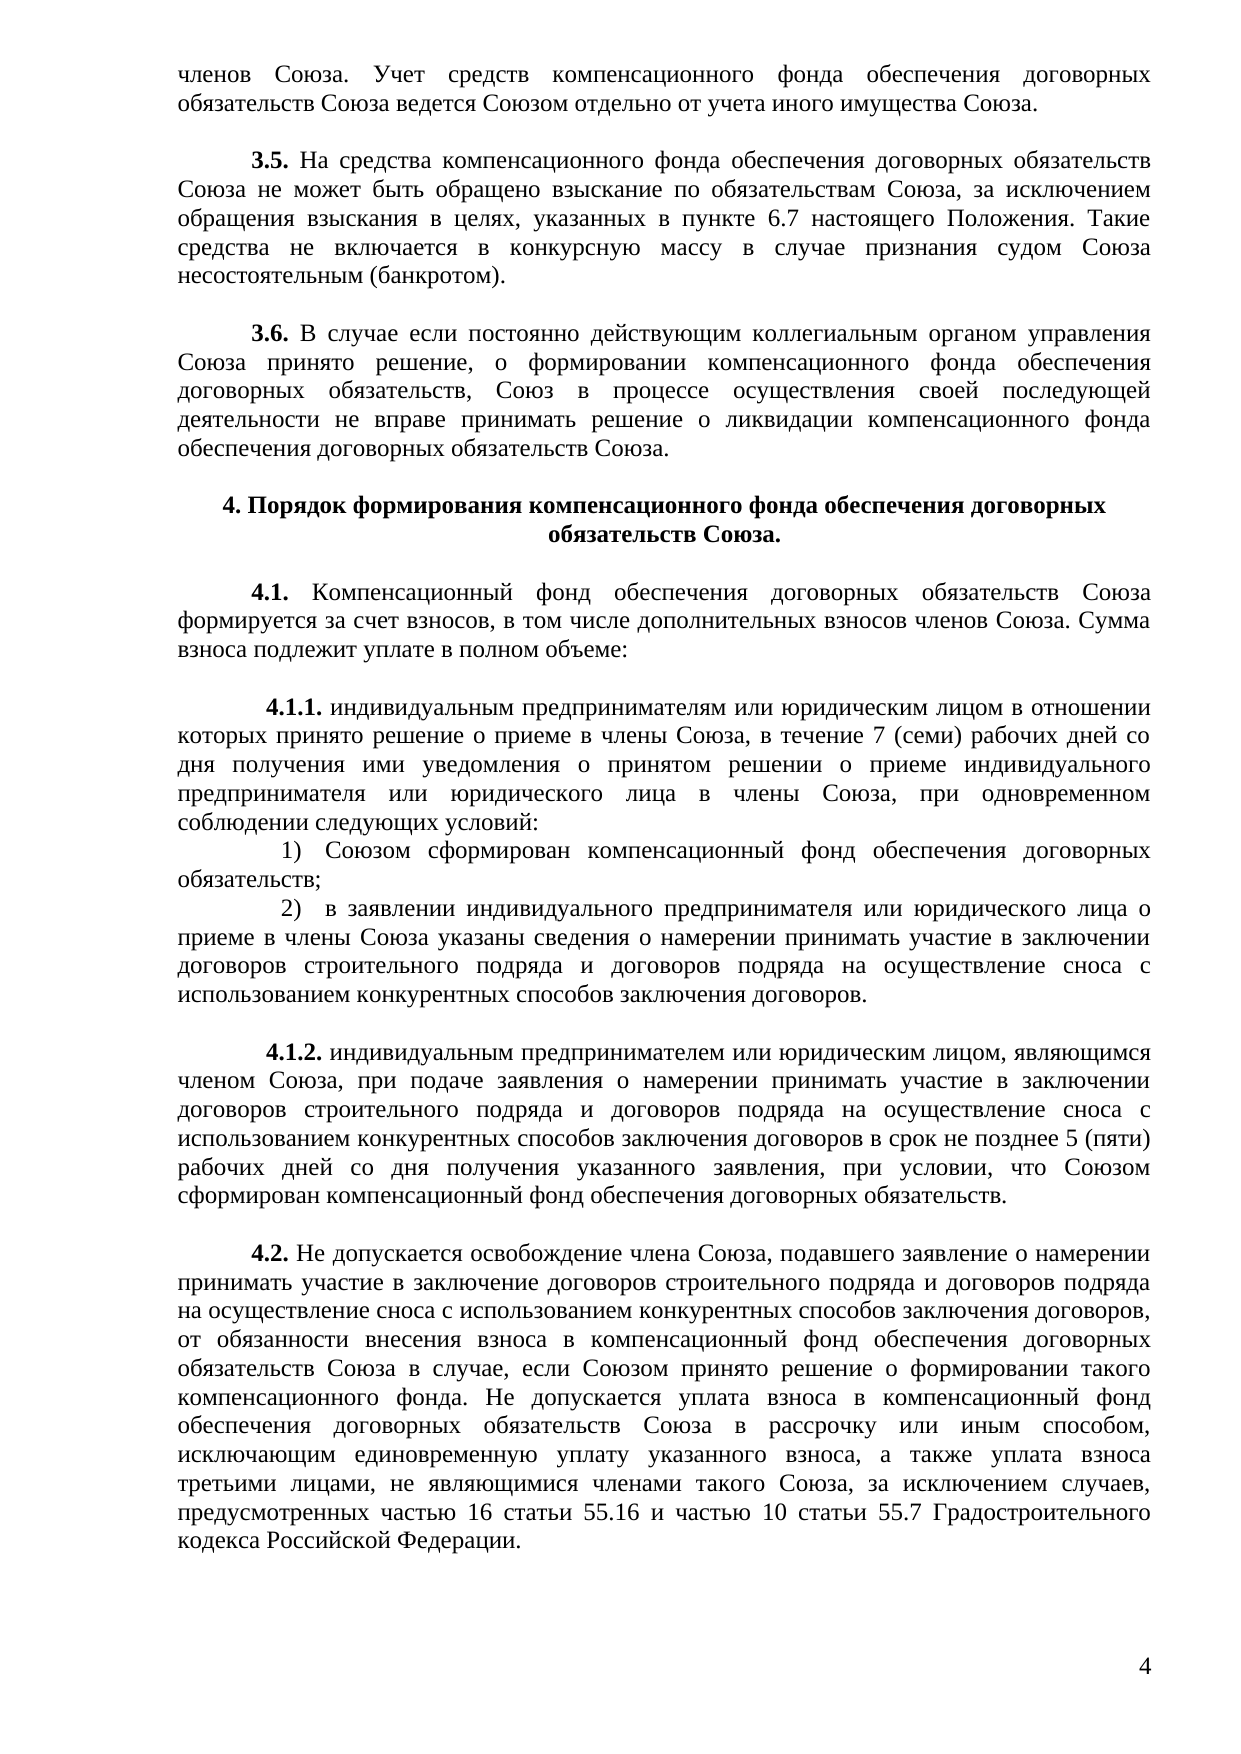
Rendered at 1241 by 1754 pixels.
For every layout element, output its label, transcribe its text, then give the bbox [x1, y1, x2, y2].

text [177, 59, 1152, 117]
text 4.1.2. индивидуальным предпринимателем или юридическим лицом, являющимся членом Союза, при подаче заявления о намерении принимать участие в заключении договоров строительного подряда и договоров подряда на осуществление сноса с использованием конкурентных способов заключения договоров в срок не позднее 5 (пяти) рабочих дней со дня получения указанного заявления, при условии, что Союзом сформирован компенсационный фонд обеспечения договорных обязательств. [177, 1037, 1152, 1209]
list в заявлении индивидуального предпринимателя или юридического лица о приеме в члены Союза указаны сведения о намерении принимать участие в заключении договоров строительного подряда и договоров подряда на осуществление сноса с использованием конкурентных способов заключения договоров. [177, 893, 1152, 1008]
text 4.2. Не допускается освобождение члена Союза, подавшего заявление о намерении принимать участие в заключение договоров строительного подряда и договоров подряда на осуществление сноса с использованием конкурентных способов заключения договоров, от обязанности внесения взноса в компенсационный фонд обеспечения договорных обязательств Союза в случае, если Союзом принято решение о формировании такого компенсационного фонда. Не допускается уплата взноса в компенсационный фонд обеспечения договорных обязательств Союза в рассрочку или иным способом, исключающим единовременную уплату указанного взноса, а также уплата взноса третьими лицами, не являющимися членами такого Союза, за исключением случаев, предусмотренных частью 16 статьи 55.16 и частью 10 статьи 55.7 Градостроительного кодекса Российской Федерации. [177, 1238, 1152, 1554]
text 4.1. Компенсационный фонд обеспечения договорных обязательств Союза формируется за счет взносов, в том числе дополнительных взносов членов Союза. Сумма взноса подлежит уплате в полном объеме: [177, 577, 1152, 663]
text 3.6. В случае если постоянно действующим коллегиальным органом управления Союза принято решение, о формировании компенсационного фонда обеспечения договорных обязательств, Союз в процессе осуществления своей последующей деятельности не вправе принимать решение о ликвидации компенсационного фонда обеспечения договорных обязательств Союза. [177, 318, 1152, 462]
text 4.1.1. индивидуальным предпринимателям или юридическим лицом в отношении которых принято решение о приеме в члены Союза, в течение 7 (семи) рабочих дней со дня получения ими уведомления о принятом решении о приеме индивидуального предпринимателя или юридического лица в члены Союза, при одновременном соблюдении следующих условий: [177, 692, 1152, 835]
list Союзом сформирован компенсационный фонд обеспечения договорных обязательств; [177, 835, 1152, 893]
text 4. Порядок формирования компенсационного фонда обеспечения договорных обязательств Союза. [177, 490, 1152, 548]
text 3.5. На средства компенсационного фонда обеспечения договорных обязательств Союза не может быть обращено взыскание по обязательствам Союза, за исключением обращения взыскания в целях, указанных в пункте 6.7 настоящего Положения. Такие средства не включается в конкурсную массу в случае признания судом Союза несостоятельным (банкротом). [177, 145, 1152, 289]
